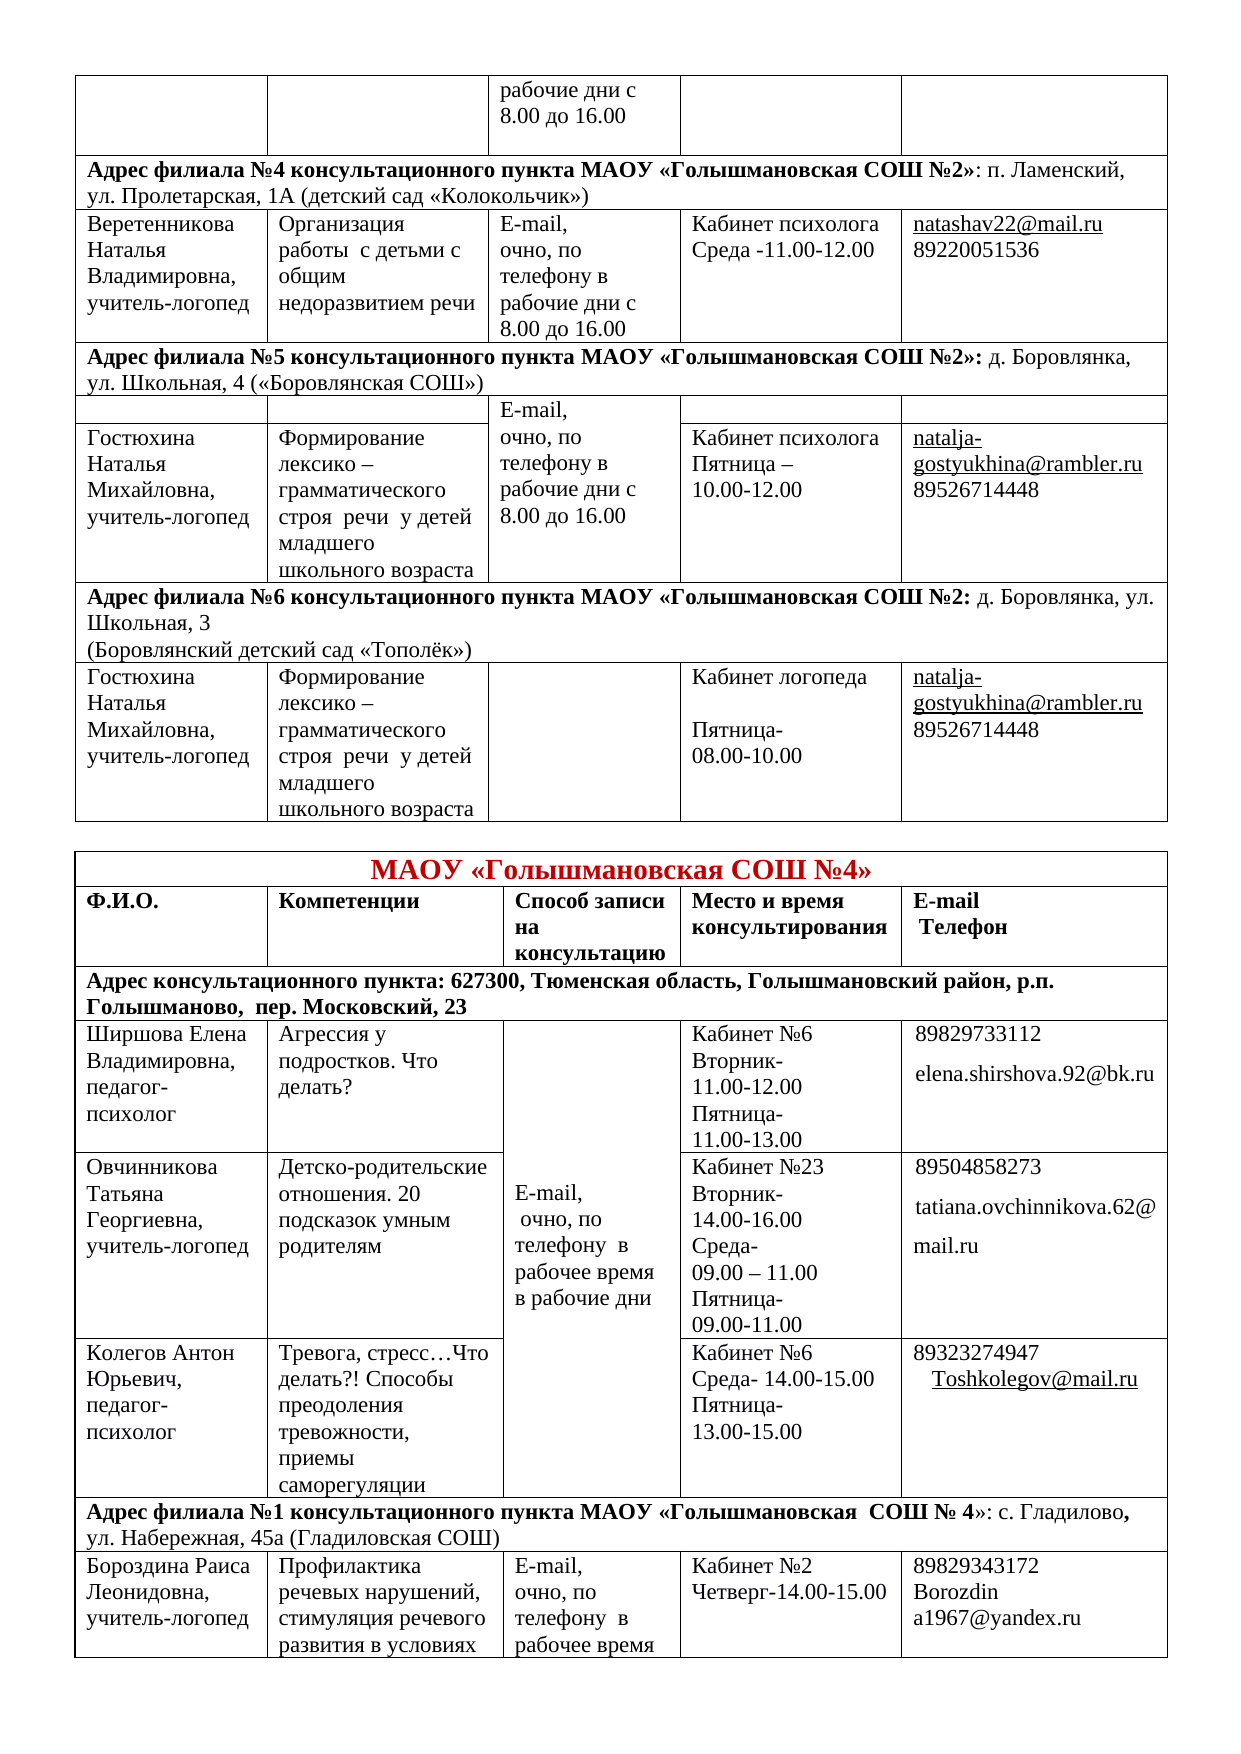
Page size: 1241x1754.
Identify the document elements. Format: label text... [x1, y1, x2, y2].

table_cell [902, 1552, 1167, 1657]
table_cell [76, 76, 267, 155]
table_header МАОУ «Голышмановская СОШ №4» [76, 852, 1167, 886]
table_cell Гостюхина Наталья Михайловна, учитель-логопед [76, 424, 267, 582]
table_cell Овчинникова Татьяна Георгиевна, учитель-логопед [76, 1153, 267, 1338]
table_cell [76, 1552, 267, 1657]
table_cell [681, 396, 901, 423]
table_cell Веретенникова Наталья Владимировна, учитель-логопед [76, 210, 267, 342]
table_cell Адрес филиала №1 консультационного пункта МАОУ «Голышмановская СОШ № 4»: с. Гладилово, ул. Набережная, 45а (Гладиловская СОШ) [500, 1498, 1167, 1551]
table_cell Гостюхина Наталья Михайловна, учитель-логопед [76, 663, 267, 821]
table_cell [504, 1552, 680, 1657]
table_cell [681, 1552, 901, 1657]
table_cell [902, 396, 1167, 423]
table_cell Детско-родительские отношения. 20 подсказок умным родителям [268, 1153, 503, 1338]
table_cell Адрес филиала №6 консультационного пункта МАОУ «Голышмановская СОШ №2: д. Боровлянка, ул. Школьная, 3 (Боровлянский детский сад «Тополёк») [76, 583, 1167, 662]
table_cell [902, 76, 1167, 155]
table_cell Адрес консультационного пункта: 627300, Тюменская область, Голышмановский район, р.п. Голышманово, пер. Московский, 23 [76, 967, 1167, 1019]
table_cell Адрес филиала №4 консультационного пункта МАОУ «Голышмановская СОШ №2»: п. Ламенский, ул. Пролетарская, 1А (детский сад «Колокольчик») [76, 156, 1167, 209]
table_cell Агрессия у подростков. Что делать? [268, 1021, 503, 1152]
table_cell Ширшова Елена Владимировна, педагог-психолог [76, 1021, 267, 1152]
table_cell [268, 76, 488, 155]
table_cell [489, 663, 680, 821]
table_cell E-mail, очно, по телефону в рабочие дни с 8.00 до 16.00 [489, 396, 680, 582]
table_cell Кабинет №6 Среда- 14.00-15.00 Пятница- 13.00-15.00 [681, 1339, 901, 1497]
table_cell Колегов Антон Юрьевич, педагог-психолог [76, 1339, 267, 1497]
table_cell Формирование лексико – грамматического строя речи у детей младшего школьного возраста [268, 663, 488, 821]
table_cell [76, 396, 267, 423]
table_cell Компетенции [268, 887, 503, 966]
table_cell Способ записи на консультацию [504, 887, 680, 966]
table_cell [268, 396, 488, 423]
table_cell Кабинет психолога Пятница – 10.00-12.00 [681, 424, 901, 582]
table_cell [681, 76, 901, 155]
table_cell Формирование лексико – грамматического строя речи у детей младшего школьного возраста [268, 424, 488, 582]
table_cell Кабинет психолога Среда -11.00-12.00 [681, 210, 901, 342]
table_cell 89829733112 elena.shirshova.92@bk.ru [902, 1021, 1167, 1152]
table_cell natalja-gostyukhina@rambler.ru 89526714448 [902, 663, 1167, 821]
table_cell 89323274947 Toshkolegov@mail.ru [902, 1339, 1167, 1497]
table_cell Кабинет №23 Вторник- 14.00-16.00 Среда- 09.00 – 11.00 Пятница- 09.00-11.00 [681, 1153, 901, 1338]
table_cell E-mail, очно, по телефону в рабочие дни с 8.00 до 16.00 [489, 210, 680, 342]
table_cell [268, 1552, 503, 1657]
table_cell natalja-gostyukhina@rambler.ru 89526714448 [902, 424, 1167, 582]
table_cell Кабинет логопеда Пятница- 08.00-10.00 [681, 663, 901, 821]
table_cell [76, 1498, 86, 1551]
table_cell Тревога, стресс…Что делать?! Способы преодоления тревожности, приемы саморегуляции [268, 1339, 503, 1497]
table_cell Ф.И.О. [76, 887, 267, 966]
table_cell E-mail Телефон [902, 887, 1167, 966]
table_cell Место и время консультирования [681, 887, 901, 966]
table_cell Адрес филиала №5 консультационного пункта МАОУ «Голышмановская СОШ №2»: д. Боровлянка, ул. Школьная, 4 («Боровлянская СОШ») [76, 343, 1167, 395]
table_cell natashav22@mail.ru 89220051536 [902, 210, 1167, 342]
table_cell Кабинет №6 Вторник- 11.00-12.00 Пятница- 11.00-13.00 [681, 1021, 901, 1152]
table_cell 89504858273 tatiana.ovchinnikova.62@mail.ru [902, 1153, 1167, 1338]
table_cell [489, 76, 680, 155]
table_cell E-mail, очно, по телефону в рабочее время в рабочие дни [504, 1021, 680, 1497]
table_cell Организация работы с детьми с общим недоразвитием речи [268, 210, 488, 342]
